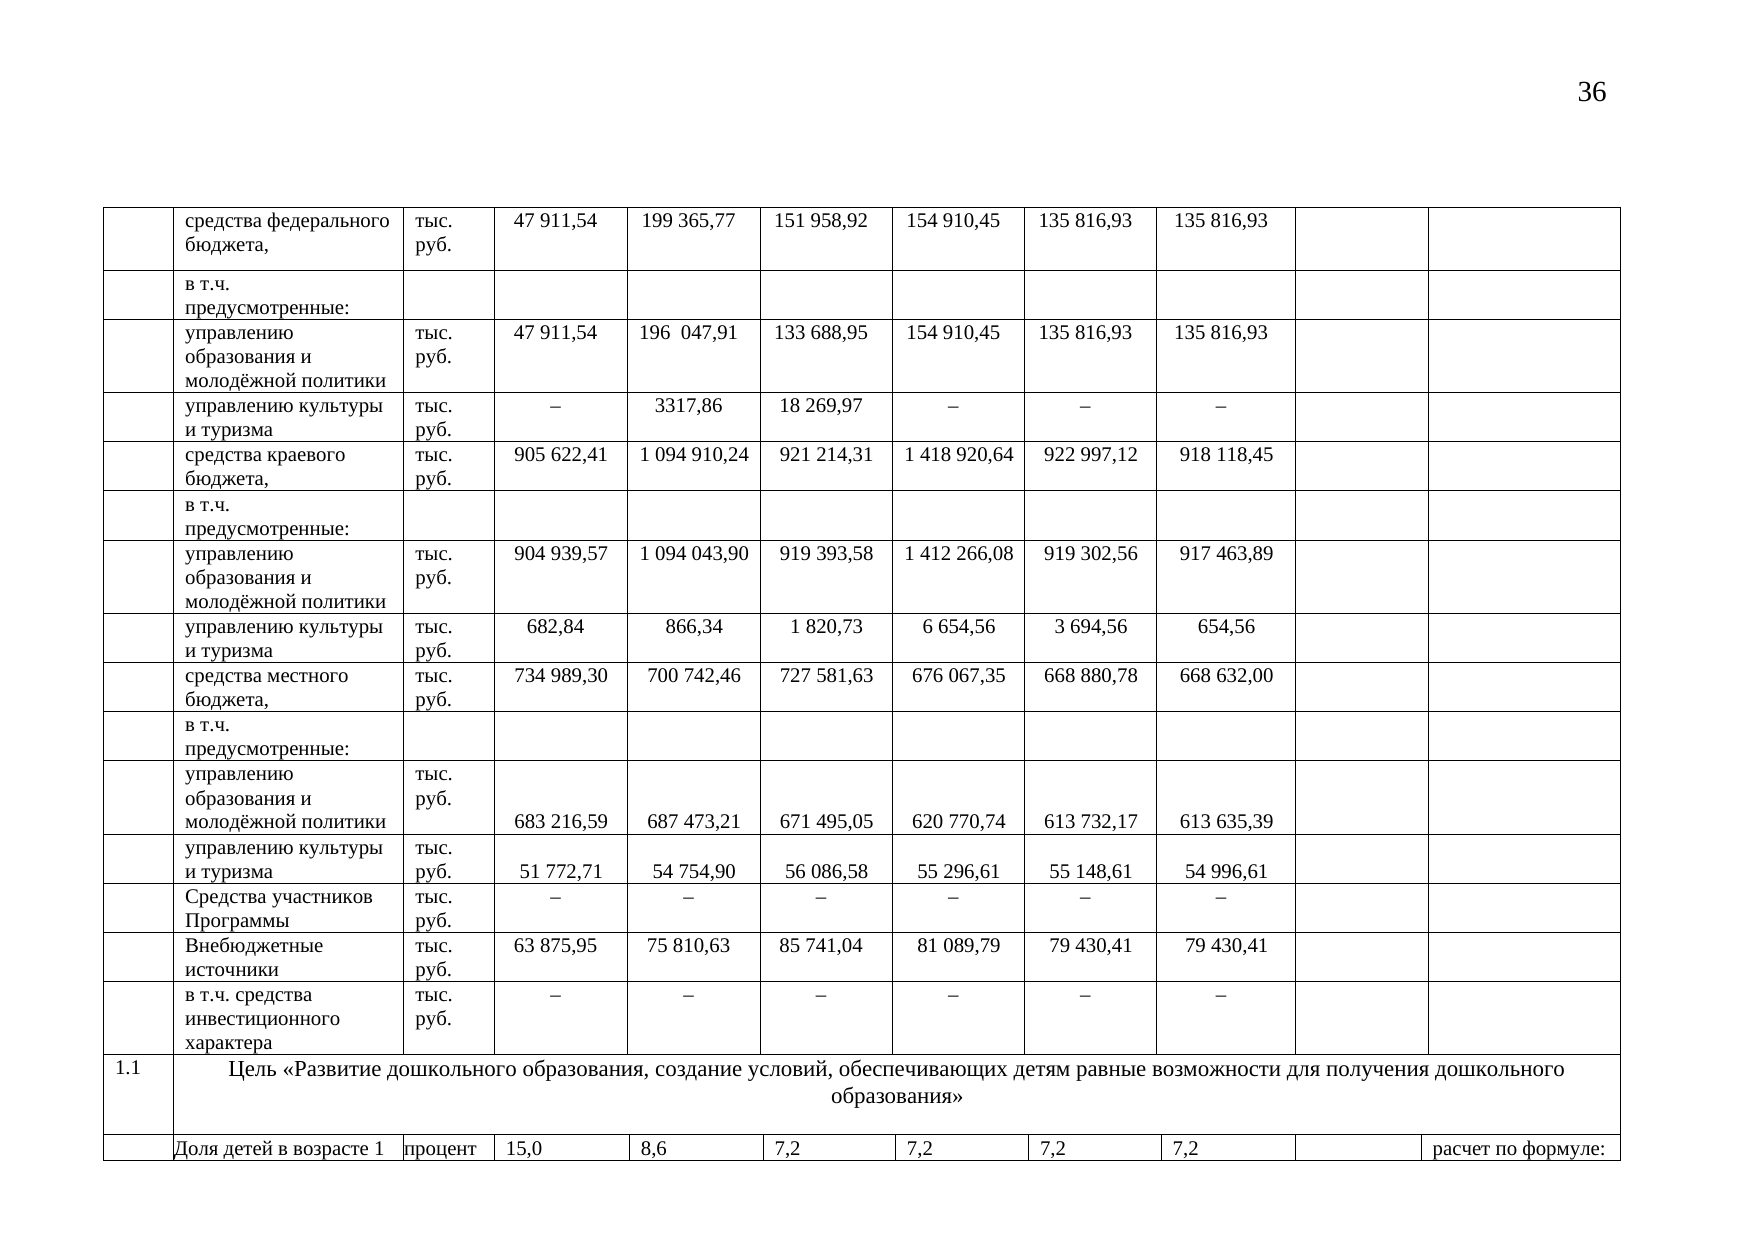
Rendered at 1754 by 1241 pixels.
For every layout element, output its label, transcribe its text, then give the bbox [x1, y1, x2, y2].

table_cell 79 430,41 [1157, 933, 1295, 981]
table_cell 1 094 910,24 [628, 442, 760, 490]
table_cell [104, 712, 173, 760]
table_cell 682,84 [495, 614, 627, 662]
table_cell [104, 982, 173, 1054]
table_cell 918 118,45 [1157, 442, 1295, 490]
table_cell – [1025, 393, 1156, 441]
table_cell 81 089,79 [893, 933, 1024, 981]
table_cell 154 910,45 [893, 320, 1024, 392]
table_cell – [1157, 982, 1295, 1054]
table_cell [404, 491, 494, 539]
table_cell [104, 614, 173, 662]
table_cell тыс. руб. [404, 393, 494, 441]
table_cell 7,2 [1029, 1135, 1161, 1159]
table_cell [1296, 208, 1428, 270]
table_cell [1429, 491, 1620, 539]
table_cell [1429, 208, 1620, 270]
table_cell тыс. руб. [404, 541, 494, 613]
table_cell [104, 208, 173, 270]
table_cell [104, 541, 173, 613]
table_cell [104, 271, 173, 319]
table_cell [1296, 614, 1428, 662]
table_cell [1157, 491, 1295, 539]
table_cell 135 816,93 [1157, 320, 1295, 392]
table_cell [495, 491, 627, 539]
table_cell 133 688,95 [761, 320, 892, 392]
table_cell [1025, 712, 1156, 760]
table_cell в т.ч. предусмотренные: [174, 271, 403, 319]
table_cell процент [404, 1135, 494, 1159]
table_cell 135 816,93 [1157, 208, 1295, 270]
table_cell [1296, 442, 1428, 490]
table_cell – [1025, 884, 1156, 932]
table_cell 54 996,61 [1157, 835, 1295, 883]
table_cell – [1157, 393, 1295, 441]
table_cell в т.ч. предусмотренные: [174, 491, 403, 539]
table_cell [628, 712, 760, 760]
table_cell [628, 271, 760, 319]
table_cell 904 939,57 [495, 541, 627, 613]
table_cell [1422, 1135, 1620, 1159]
table_cell 734 989,30 [495, 663, 627, 711]
table_cell 1 820,73 [761, 614, 892, 662]
table_cell управлению образования и молодёжной политики [174, 761, 403, 833]
table_cell тыс. руб. [404, 442, 494, 490]
table_cell [1429, 442, 1620, 490]
table_cell 668 880,78 [1025, 663, 1156, 711]
table_cell – [893, 982, 1024, 1054]
table_cell – [1025, 982, 1156, 1054]
table_cell 47 911,54 [495, 208, 627, 270]
table_cell 613 635,39 [1157, 761, 1295, 833]
table_cell [495, 271, 627, 319]
table_cell средства федерального бюджета, [174, 208, 403, 270]
table_cell [1296, 761, 1428, 833]
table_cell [174, 1135, 403, 1159]
table_cell – [893, 393, 1024, 441]
table_cell [104, 761, 173, 833]
table_cell [761, 491, 892, 539]
table_cell 135 816,93 [1025, 320, 1156, 392]
table_cell 921 214,31 [761, 442, 892, 490]
table_cell управлению образования и молодёжной политики [174, 541, 403, 613]
table_cell тыс. руб. [404, 884, 494, 932]
table_cell [1429, 271, 1620, 319]
table_cell управлению культуры и туризма [174, 614, 403, 662]
table_cell управлению образования и молодёжной политики [174, 320, 403, 392]
table_cell – [495, 982, 627, 1054]
table_cell [628, 491, 760, 539]
table_cell [104, 835, 173, 883]
table_cell 54 754,90 [628, 835, 760, 883]
table_cell тыс. руб. [404, 614, 494, 662]
table_cell 8,6 [630, 1135, 763, 1159]
table_cell в т.ч. средства инвестиционного характера [174, 982, 403, 1054]
table_cell 687 473,21 [628, 761, 760, 833]
table_cell 6 654,56 [893, 614, 1024, 662]
table_cell Средства участников Программы [174, 884, 403, 932]
table_cell 727 581,63 [761, 663, 892, 711]
table_cell [1429, 320, 1620, 392]
table_cell [1025, 271, 1156, 319]
table_cell – [628, 982, 760, 1054]
table_cell [104, 442, 173, 490]
table_cell [1296, 712, 1428, 760]
table_cell 3 694,56 [1025, 614, 1156, 662]
table_cell [104, 1135, 173, 1159]
table_cell [893, 491, 1024, 539]
table_cell 75 810,63 [628, 933, 760, 981]
table_cell [1025, 491, 1156, 539]
table_cell 7,2 [896, 1135, 1028, 1159]
table_cell [1429, 835, 1620, 883]
table_cell 85 741,04 [761, 933, 892, 981]
table_cell Цель «Развитие дошкольного образования, создание условий, обеспечивающих детям равные возможности для получения дошкольного образования» [174, 1055, 1620, 1134]
table_cell в т.ч. предусмотренные: [174, 712, 403, 760]
table_cell 671 495,05 [761, 761, 892, 833]
table_cell [761, 271, 892, 319]
table_cell управлению культуры и туризма [174, 393, 403, 441]
table_cell управлению культуры и туризма [174, 835, 403, 883]
table_cell [404, 271, 494, 319]
table_cell 55 148,61 [1025, 835, 1156, 883]
table_cell 196 047,91 [628, 320, 760, 392]
table_cell [893, 712, 1024, 760]
table_cell 683 216,59 [495, 761, 627, 833]
table_cell 917 463,89 [1157, 541, 1295, 613]
table_cell [1157, 712, 1295, 760]
table_cell 1.1 [104, 1055, 173, 1134]
table_cell [1429, 541, 1620, 613]
table_cell 135 816,93 [1025, 208, 1156, 270]
table_cell 151 958,92 [761, 208, 892, 270]
table_cell 199 365,77 [628, 208, 760, 270]
table_cell 7,2 [1162, 1135, 1295, 1159]
table_cell 1 094 043,90 [628, 541, 760, 613]
table_cell тыс. руб. [404, 761, 494, 833]
table_cell [104, 663, 173, 711]
table_cell тыс. руб. [404, 208, 494, 270]
table_cell 866,34 [628, 614, 760, 662]
table_cell 613 732,17 [1025, 761, 1156, 833]
table_cell [404, 712, 494, 760]
table_cell Внебюджетные источники [174, 933, 403, 981]
table_cell – [495, 393, 627, 441]
table_cell – [628, 884, 760, 932]
table_cell 3317,86 [628, 393, 760, 441]
table_cell [495, 712, 627, 760]
table_cell [1157, 271, 1295, 319]
table_cell [1296, 884, 1428, 932]
table_cell 15,0 [495, 1135, 629, 1159]
table_cell – [495, 884, 627, 932]
table_cell [893, 271, 1024, 319]
table_cell [104, 320, 173, 392]
table_cell 79 430,41 [1025, 933, 1156, 981]
table_cell 922 997,12 [1025, 442, 1156, 490]
table_cell [104, 884, 173, 932]
table_cell 7,2 [764, 1135, 895, 1159]
table_cell [104, 491, 173, 539]
table_cell [1429, 982, 1620, 1054]
table_cell 905 622,41 [495, 442, 627, 490]
table_cell 47 911,54 [495, 320, 627, 392]
table_cell 63 875,95 [495, 933, 627, 981]
table_cell [1296, 491, 1428, 539]
table_cell [761, 712, 892, 760]
table_cell [1429, 663, 1620, 711]
table_cell [1429, 393, 1620, 441]
table_cell средства краевого бюджета, [174, 442, 403, 490]
table_cell [1429, 884, 1620, 932]
table_cell 620 770,74 [893, 761, 1024, 833]
table_cell 51 772,71 [495, 835, 627, 883]
table_cell [1296, 541, 1428, 613]
table_cell [1296, 663, 1428, 711]
table_cell 919 302,56 [1025, 541, 1156, 613]
table_cell тыс. руб. [404, 933, 494, 981]
table_cell тыс. руб. [404, 320, 494, 392]
table_cell – [1157, 884, 1295, 932]
table_cell 55 296,61 [893, 835, 1024, 883]
table_cell 919 393,58 [761, 541, 892, 613]
table_cell тыс. руб. [404, 982, 494, 1054]
table_cell [1429, 933, 1620, 981]
table_cell 654,56 [1157, 614, 1295, 662]
table_cell [1296, 271, 1428, 319]
table_cell [1296, 982, 1428, 1054]
table_cell [1296, 1135, 1421, 1159]
table_cell средства местного бюджета, [174, 663, 403, 711]
table_cell тыс. руб. [404, 663, 494, 711]
table_cell [1429, 761, 1620, 833]
table_cell [1296, 393, 1428, 441]
table_cell [104, 933, 173, 981]
table_cell [1429, 712, 1620, 760]
table_cell [1296, 933, 1428, 981]
table_cell – [761, 982, 892, 1054]
table_cell [104, 393, 173, 441]
table_cell – [893, 884, 1024, 932]
table_cell 18 269,97 [761, 393, 892, 441]
table_cell [1296, 320, 1428, 392]
table_cell 56 086,58 [761, 835, 892, 883]
table_cell [1296, 835, 1428, 883]
table_cell тыс. руб. [404, 835, 494, 883]
table_cell – [761, 884, 892, 932]
table_cell 676 067,35 [893, 663, 1024, 711]
table_cell 700 742,46 [628, 663, 760, 711]
table_cell 1 412 266,08 [893, 541, 1024, 613]
table_cell 668 632,00 [1157, 663, 1295, 711]
table_cell 1 418 920,64 [893, 442, 1024, 490]
table_cell 154 910,45 [893, 208, 1024, 270]
table_cell [1429, 614, 1620, 662]
